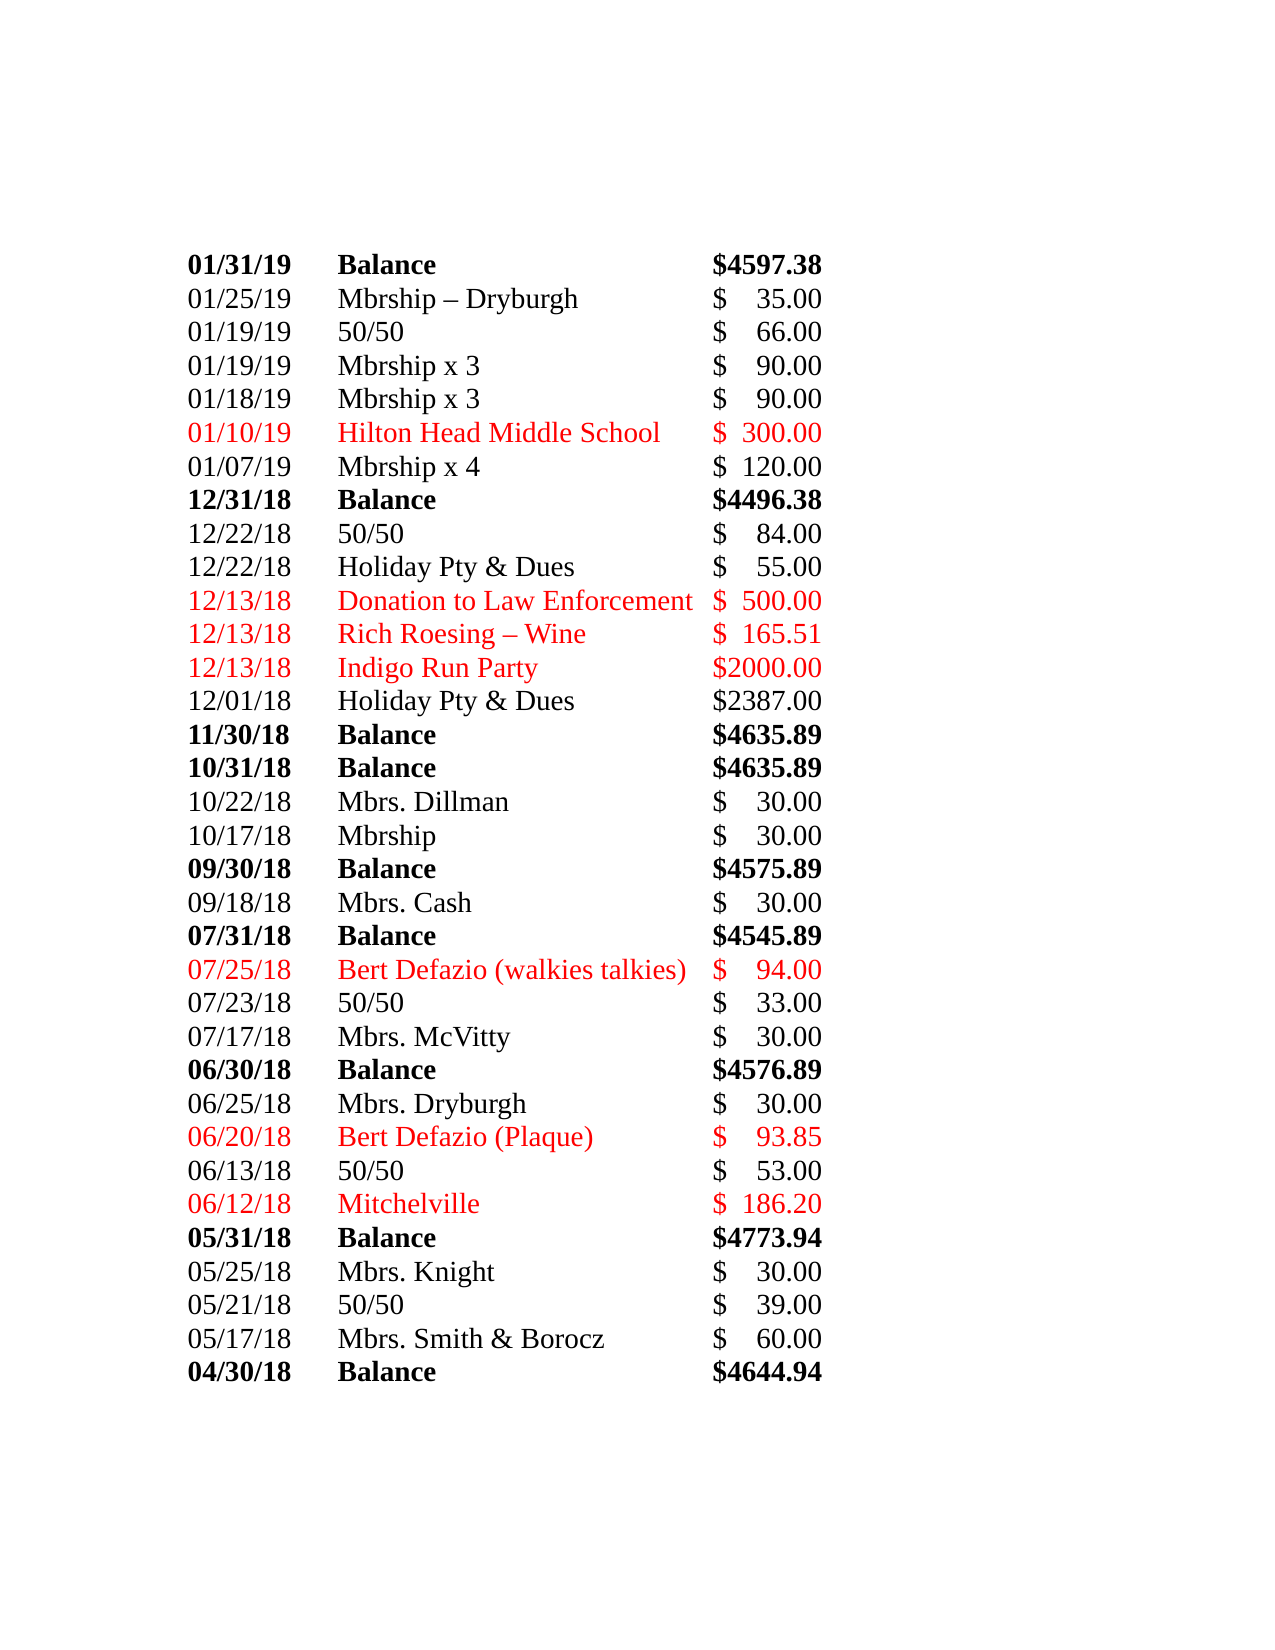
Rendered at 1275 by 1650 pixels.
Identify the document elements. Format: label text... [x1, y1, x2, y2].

text 01/18/19 Mbrship x 3 $ 90.00 [187, 382, 1087, 415]
text 07/31/18 Balance $4545.89 [187, 918, 1087, 952]
text 01/19/19 50/50 $ 66.00 [187, 314, 1087, 348]
text 07/25/18 Bert Defazio (walkies talkies) $ 94.00 [187, 952, 1087, 985]
text 05/21/18 50/50 $ 39.00 [187, 1287, 1087, 1321]
text 01/19/19 Mbrship x 3 $ 90.00 [187, 348, 1087, 382]
text 06/13/18 50/50 $ 53.00 [187, 1153, 1087, 1187]
text 06/12/18 Mitchelville $ 186.20 [187, 1187, 1087, 1220]
text 04/30/18 Balance $4644.94 [187, 1354, 1087, 1388]
text 12/22/18 50/50 $ 84.00 [187, 516, 1087, 549]
text 12/13/18 Donation to Law Enforcement $ 500.00 [187, 583, 1087, 616]
text 06/20/18 Bert Defazio (Plaque) $ 93.85 [187, 1119, 1087, 1153]
text 01/10/19 Hilton Head Middle School $ 300.00 [187, 415, 1087, 449]
text 05/25/18 Mbrs. Knight $ 30.00 [187, 1254, 1087, 1287]
text 12/01/18 Holiday Pty & Dues $2387.00 [187, 683, 1087, 717]
text 05/31/18 Balance $4773.94 [187, 1220, 1087, 1254]
text 10/22/18 Mbrs. Dillman $ 30.00 [187, 784, 1087, 818]
text 11/30/18 Balance $4635.89 [187, 717, 1087, 751]
text 05/17/18 Mbrs. Smith & Borocz $ 60.00 [187, 1321, 1087, 1354]
text 01/07/19 Mbrship x 4 $ 120.00 [187, 449, 1087, 482]
text 07/23/18 50/50 $ 33.00 [187, 985, 1087, 1019]
text 12/31/18 Balance $4496.38 [187, 482, 1087, 516]
text 01/31/19 Balance $4597.38 [187, 247, 1087, 281]
text 07/17/18 Mbrs. McVitty $ 30.00 [187, 1019, 1087, 1052]
text 12/22/18 Holiday Pty & Dues $ 55.00 [187, 549, 1087, 583]
text 10/31/18 Balance $4635.89 [187, 751, 1087, 784]
text 09/30/18 Balance $4575.89 [187, 851, 1087, 885]
text 12/13/18 Rich Roesing – Wine $ 165.51 [187, 616, 1087, 650]
text 09/18/18 Mbrs. Cash $ 30.00 [187, 885, 1087, 918]
text 12/13/18 Indigo Run Party $2000.00 [187, 650, 1087, 683]
text 06/25/18 Mbrs. Dryburgh $ 30.00 [187, 1086, 1087, 1119]
text 10/17/18 Mbrship $ 30.00 [187, 818, 1087, 851]
text 06/30/18 Balance $4576.89 [187, 1052, 1087, 1086]
text 01/25/19 Mbrship – Dryburgh $ 35.00 [187, 281, 1087, 314]
